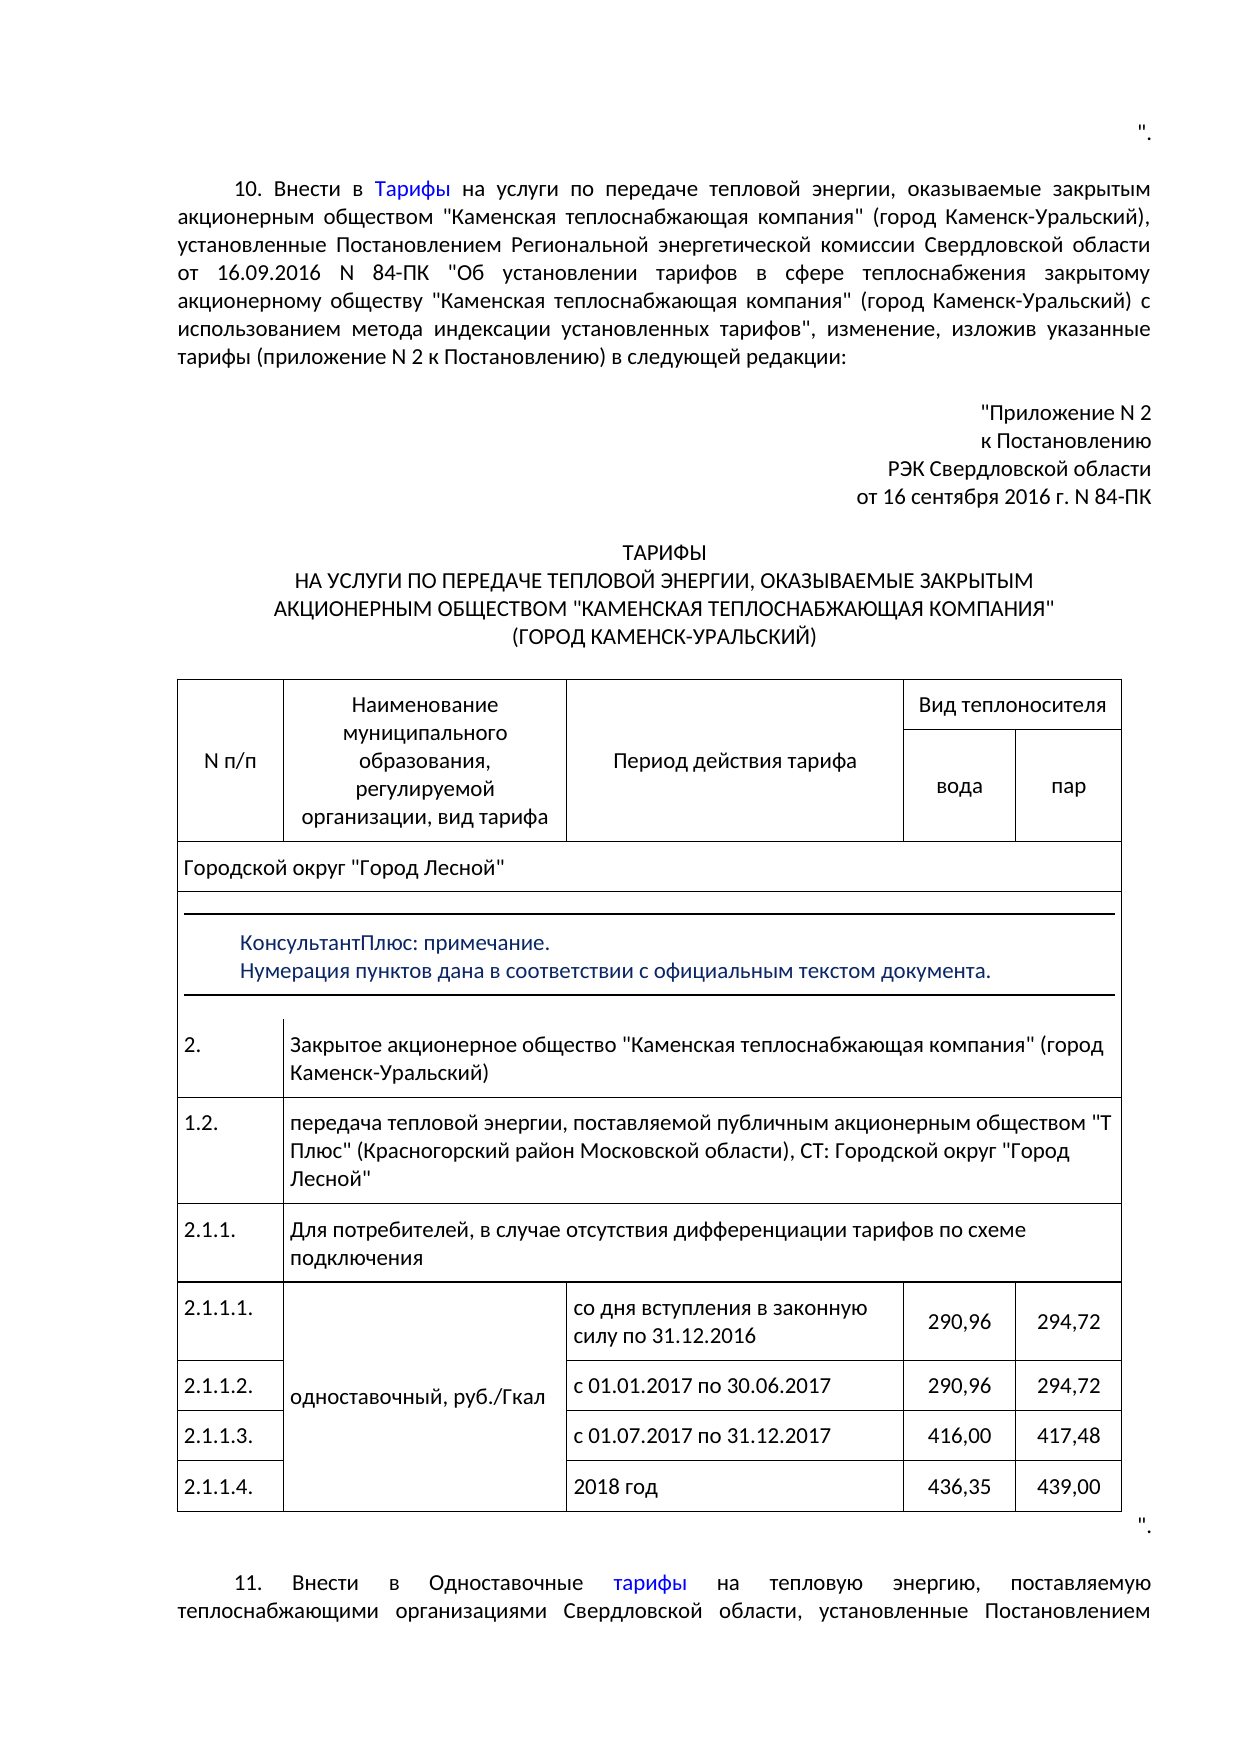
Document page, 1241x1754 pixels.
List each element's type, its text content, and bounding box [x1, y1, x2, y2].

text от 16 сентября 2016 г. N 84-ПК [177, 482, 1152, 510]
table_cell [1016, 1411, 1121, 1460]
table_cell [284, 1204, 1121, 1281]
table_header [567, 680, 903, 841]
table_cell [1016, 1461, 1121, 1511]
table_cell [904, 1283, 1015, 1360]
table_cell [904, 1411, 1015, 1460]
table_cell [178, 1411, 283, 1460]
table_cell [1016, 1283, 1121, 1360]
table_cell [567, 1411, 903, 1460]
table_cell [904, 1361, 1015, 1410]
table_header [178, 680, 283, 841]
text ". [177, 118, 1152, 146]
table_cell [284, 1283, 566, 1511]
text ТАРИФЫ [177, 538, 1152, 566]
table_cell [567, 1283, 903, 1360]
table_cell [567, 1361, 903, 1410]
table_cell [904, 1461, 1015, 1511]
text "Приложение N 2 [177, 398, 1152, 426]
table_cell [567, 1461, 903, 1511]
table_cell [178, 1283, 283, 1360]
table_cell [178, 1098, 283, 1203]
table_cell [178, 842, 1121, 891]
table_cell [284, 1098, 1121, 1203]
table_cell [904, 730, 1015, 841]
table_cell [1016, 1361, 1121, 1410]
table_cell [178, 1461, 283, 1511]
text 10. Внести в Тарифы на услуги по передаче тепловой энергии, оказываемые закрытым акционерным обществом "Каменская теплоснабжающая компания" (город Каменск-Уральский), установленные Постановлением Региональной энергетической комиссии Свердловской области от 16.09.2016 N 84-ПК "Об установлении тарифов в сфере теплоснабжения закрытому акционерному обществу "Каменская теплоснабжающая компания" (город Каменск-Уральский) с использованием метода индексации установленных тарифов", изменение, изложив указанные тарифы (приложение N 2 к Постановлению) в следующей редакции: [177, 174, 1152, 370]
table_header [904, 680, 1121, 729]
text к Постановлению [177, 426, 1152, 454]
text НА УСЛУГИ ПО ПЕРЕДАЧЕ ТЕПЛОВОЙ ЭНЕРГИИ, ОКАЗЫВАЕМЫЕ ЗАКРЫТЫМ [177, 566, 1152, 594]
text (ГОРОД КАМЕНСК-УРАЛЬСКИЙ) [177, 622, 1152, 651]
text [177, 1568, 1152, 1624]
text РЭК Свердловской области [177, 454, 1152, 482]
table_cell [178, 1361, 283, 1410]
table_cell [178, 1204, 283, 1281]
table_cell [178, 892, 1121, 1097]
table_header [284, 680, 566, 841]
text АКЦИОНЕРНЫМ ОБЩЕСТВОМ "КАМЕНСКАЯ ТЕПЛОСНАБЖАЮЩАЯ КОМПАНИЯ" [177, 594, 1152, 622]
text ". [177, 1512, 1152, 1540]
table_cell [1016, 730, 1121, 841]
